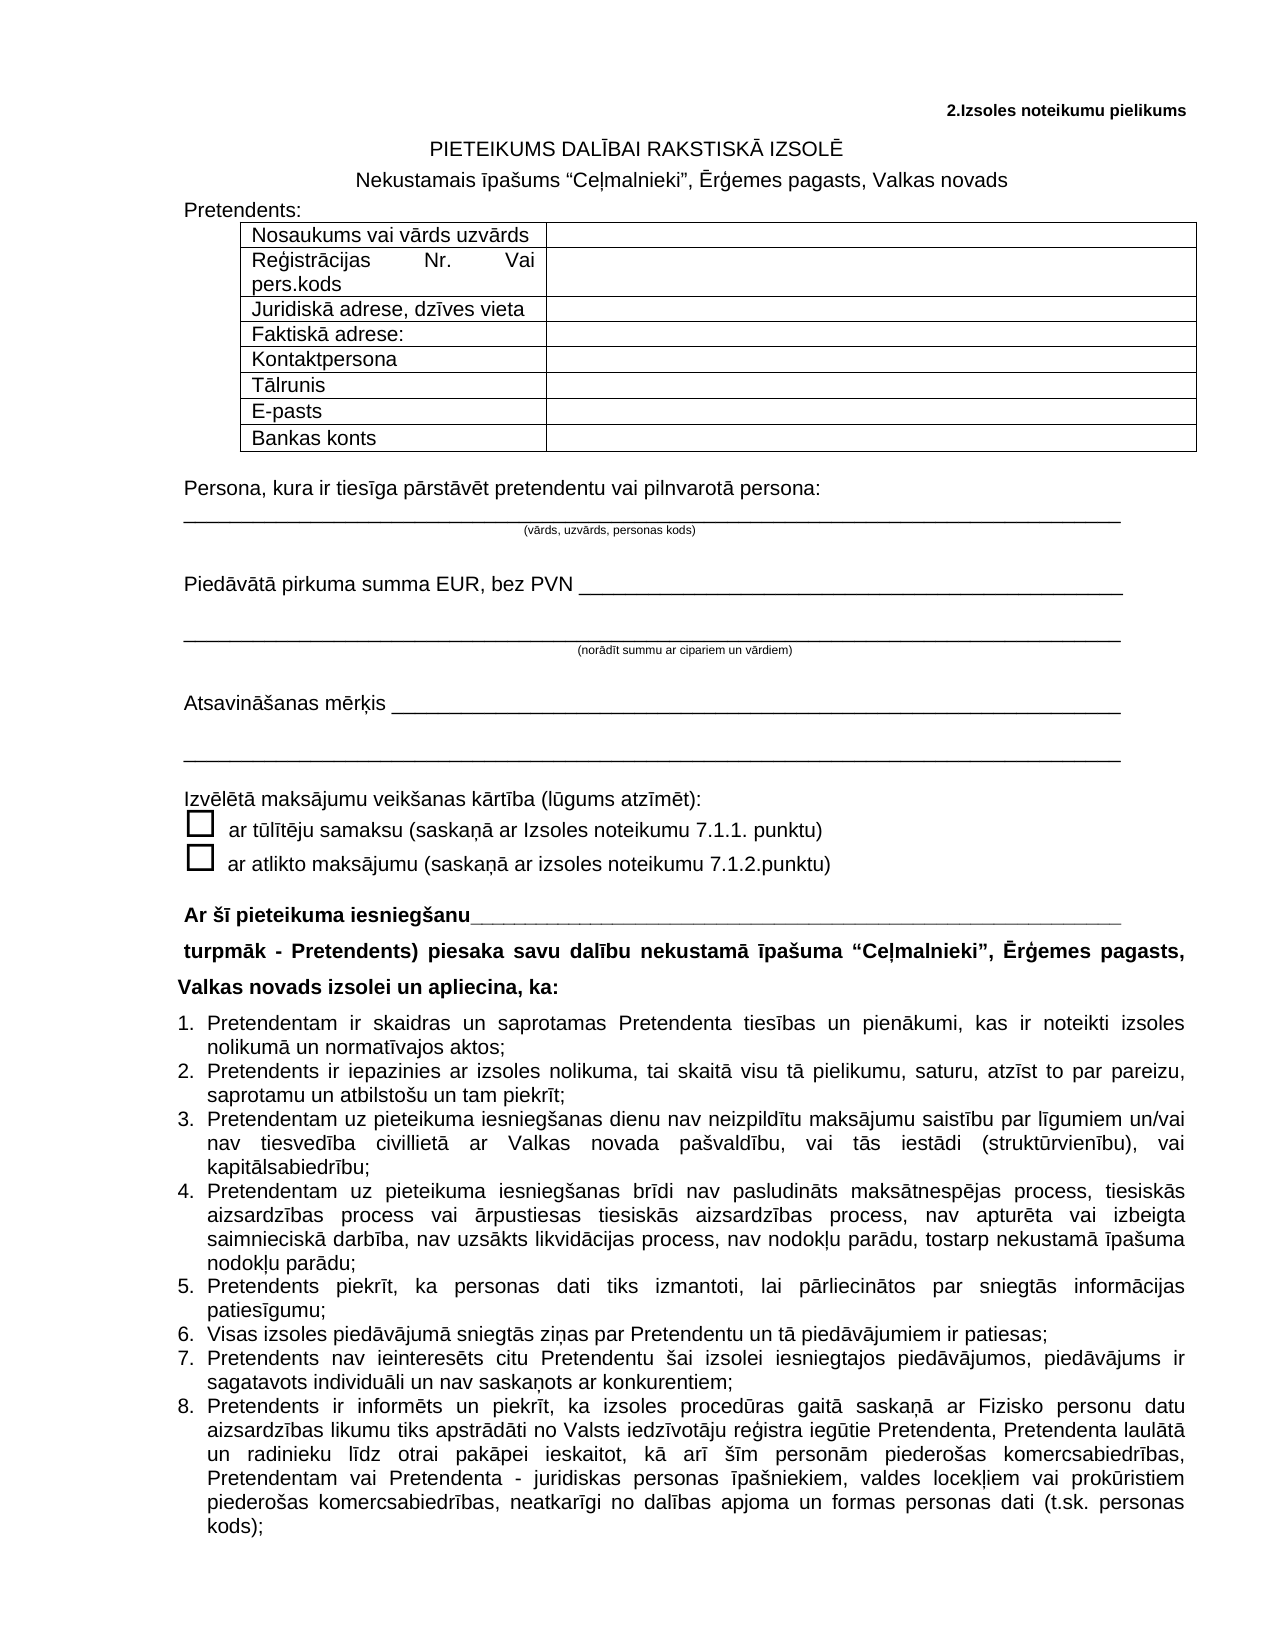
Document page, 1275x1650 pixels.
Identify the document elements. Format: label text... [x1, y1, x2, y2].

text _________________________________________________________________________________ [183, 739, 1186, 763]
text Persona, kura ir tiesīga pārstāvēt pretendentu vai pilnvarotā persona: [183, 476, 1186, 499]
list Pretendents ir informēts un piekrīt, ka izsoles procedūras gaitā saskaņā ar Fizisko personu datu aizsardzības likumu tiks apstrādāti no Valsts iedzīvotāju reģistra iegūtie Pretendenta, Pretendenta laulātā un radinieku līdz otrai pakāpei ieskaitot, kā arī šīm personām piederošas komercsabiedrības, Pretendentam vai Pretendenta - juridiskas personas īpašniekiem, valdes locekļiem vai prokūristiem piederošas komercsabiedrības, neatkarīgi no dalības apjoma un formas personas dati (t.sk. personas kods); [177, 1394, 1186, 1538]
text ar atlikto maksājumu (saskaņā ar izsoles noteikumu 7.1.2.punktu) [183, 845, 1186, 879]
text Izvēlētā maksājumu veikšanas kārtība (lūgums atzīmēt): [183, 787, 1186, 811]
table_cell Tālrunis [241, 373, 546, 398]
table_cell Faktiskā adrese: [241, 322, 546, 346]
text _________________________________________________________________________________ (vārds, uzvārds, personas kods) [183, 499, 1186, 547]
table_cell Bankas konts [241, 425, 546, 451]
table_cell Kontaktpersona [241, 347, 546, 372]
table_cell [547, 297, 1196, 321]
list Pretendentam ir skaidras un saprotamas Pretendenta tiesības un pienākumi, kas ir noteikti izsoles nolikumā un normatīvajos aktos; [177, 1011, 1186, 1059]
list Pretendents ir iepazinies ar izsoles nolikuma, tai skaitā visu tā pielikumu, saturu, atzīst to par pareizu, saprotamu un atbilstošu un tam piekrīt; [177, 1059, 1186, 1107]
table_cell [547, 347, 1196, 372]
list Visas izsoles piedāvājumā sniegtās ziņas par Pretendentu un tā piedāvājumiem ir patiesas; [177, 1322, 1186, 1346]
table_cell Reģistrācijas Nr. Vai pers.kods [241, 248, 546, 296]
list Pretendentam uz pieteikuma iesniegšanas dienu nav neizpildītu maksājumu saistību par līgumiem un/vai nav tiesvedība civillietā ar Valkas novada pašvaldību, vai tās iestādi (struktūrvienību), vai kapitālsabiedrību; [177, 1107, 1186, 1178]
text 2.Izsoles noteikumu pielikums [177, 100, 1186, 119]
table_cell [547, 425, 1196, 451]
text Ar šī pieteikuma iesniegšanu ___________________________________________ [177, 903, 1186, 927]
text Piedāvātā pirkuma summa EUR, bez PVN _______________________________________________ [183, 571, 1186, 595]
text ar tūlītēju samaksu (saskaņā ar Izsoles noteikumu 7.1.1. punktu) [183, 811, 1186, 845]
text Atsavināšanas mērķis _______________________________________________________________ [183, 691, 1186, 715]
text _________________________________________________________________________________ [183, 619, 1186, 643]
table_cell [547, 373, 1196, 398]
table_cell [547, 322, 1196, 346]
table_header [547, 223, 1196, 247]
table_cell E-pasts [241, 399, 546, 424]
list Pretendentam uz pieteikuma iesniegšanas brīdi nav pasludināts maksātnespējas process, tiesiskās aizsardzības process vai ārpustiesas tiesiskās aizsardzības process, nav apturēta vai izbeigta saimnieciskā darbība, nav uzsākts likvidācijas process, nav nodokļu parādu, tostarp nekustamā īpašuma nodokļu parādu; [177, 1178, 1186, 1274]
text Nekustamais īpašums “Ceļmalnieki”, Ērģemes pagasts, Valkas novads [177, 167, 1186, 191]
text turpmāk - Pretendents) piesaka savu dalību nekustamā īpašuma “Ceļmalnieki”, Ērģemes pagasts, Valkas novads izsolei un apliecina, ka: [177, 939, 1186, 999]
table_header Nosaukums vai vārds uzvārds [241, 223, 546, 247]
table_cell [547, 248, 1196, 296]
text (norādīt summu ar cipariem un vārdiem) [183, 643, 1186, 667]
list Pretendents piekrīt, ka personas dati tiks izmantoti, lai pārliecinātos par sniegtās informācijas patiesīgumu; [177, 1274, 1186, 1322]
list Pretendents nav ieinteresēts citu Pretendentu šai izsolei iesniegtajos piedāvājumos, piedāvājums ir sagatavots individuāli un nav saskaņots ar konkurentiem; [177, 1346, 1186, 1394]
text Pretendents: [183, 198, 1186, 222]
table_cell [547, 399, 1196, 424]
table_cell Juridiskā adrese, dzīves vieta [241, 297, 546, 321]
text PIETEIKUMS DALĪBAI RAKSTISKĀ IZSOLĒ [429, 137, 1186, 161]
